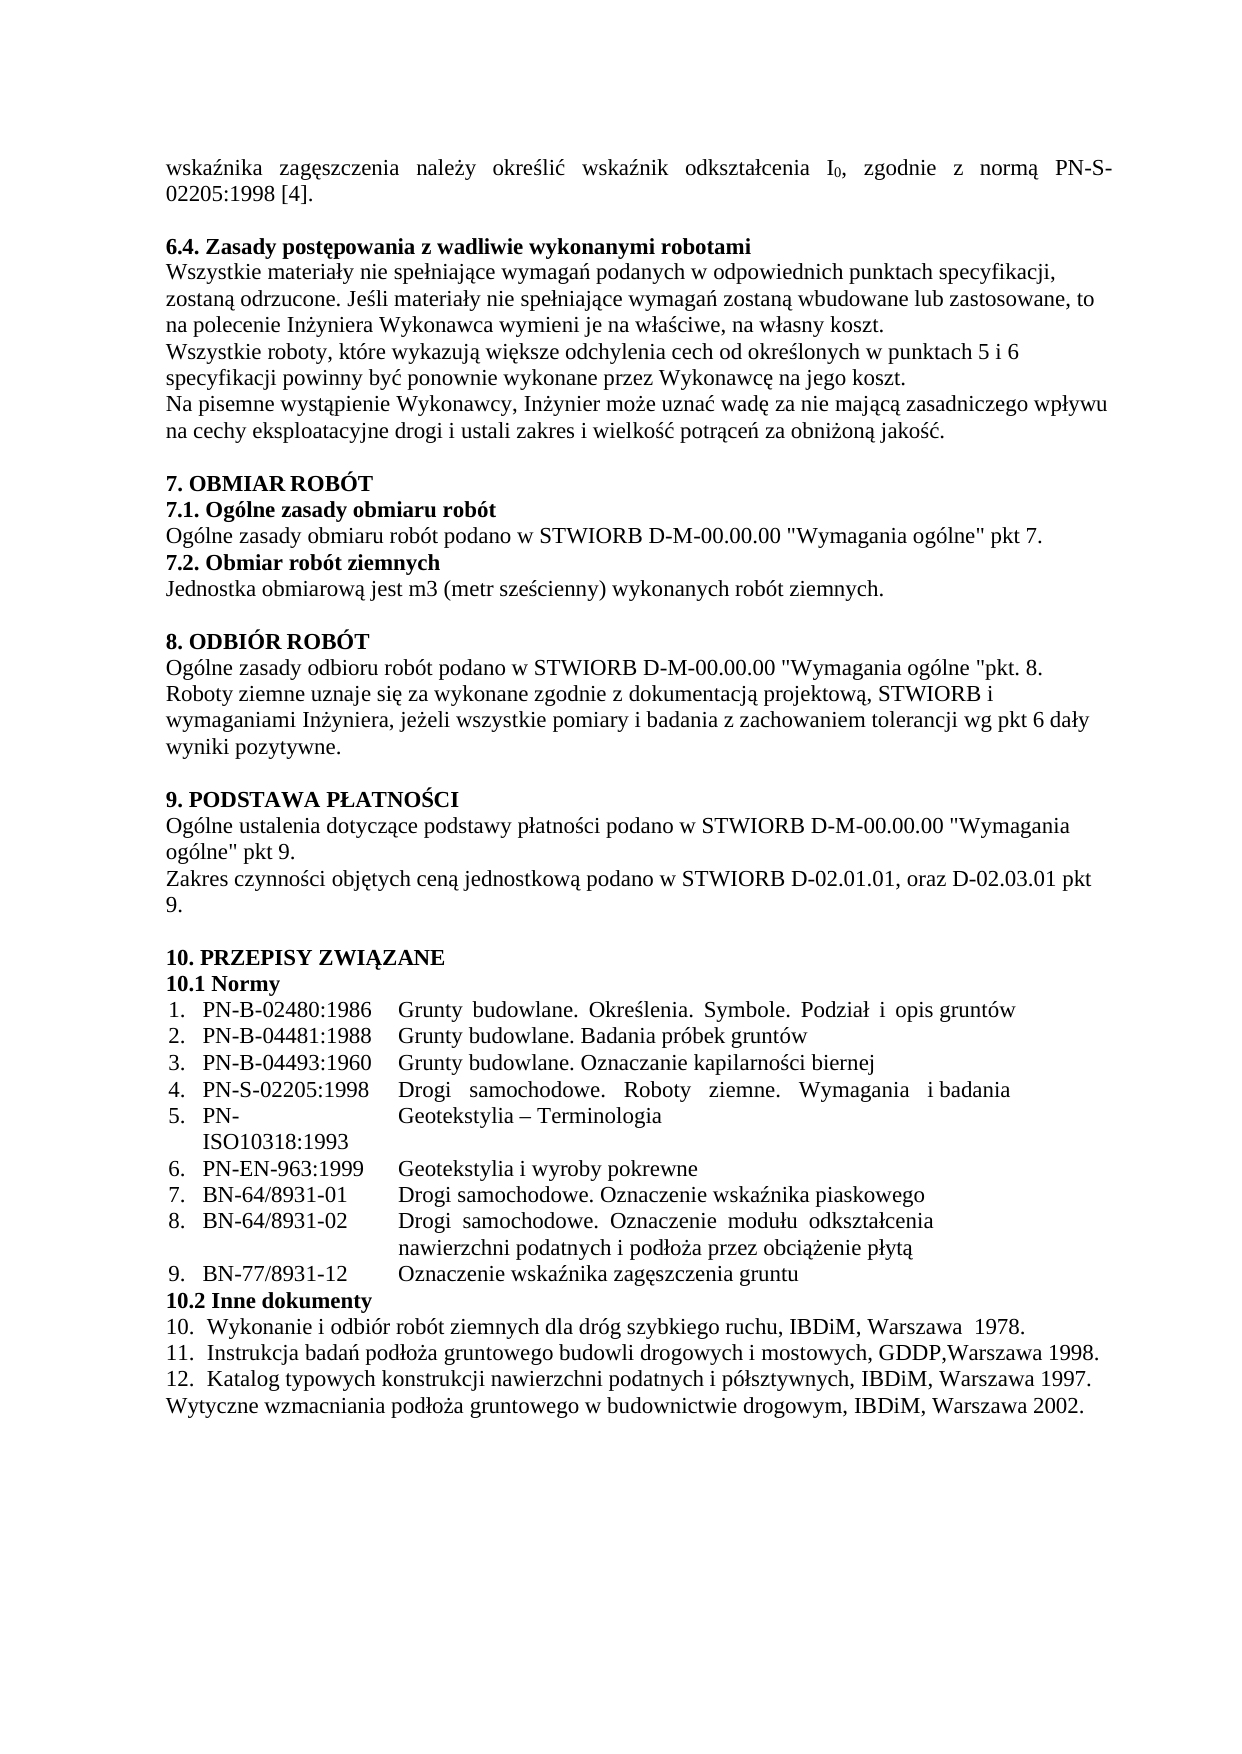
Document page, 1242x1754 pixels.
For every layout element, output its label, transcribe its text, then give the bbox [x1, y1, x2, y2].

text 9. BN-77/8931-12 Oznaczenie wskaźnika zagęszczenia gruntu [168, 1260, 1129, 1286]
text 10. Wykonanie i odbiór robót ziemnych dla dróg szybkiego ruchu, IBDiM, Warszawa 1978. [166, 1313, 1129, 1339]
text wyniki pozytywne. [166, 733, 1129, 759]
text 4. PN-S-02205:1998 Drogi samochodowe. Roboty ziemne. Wymagania i badania [168, 1076, 1080, 1102]
text ogólne" pkt 9. [166, 838, 1129, 864]
text 9. PODSTAWA PŁATNOŚCI [166, 786, 1129, 813]
text Ogólne ustalenia dotyczące podstawy płatności podano w STWIORB D-M-00.00.00 "Wymagania [166, 813, 1129, 838]
text 8. ODBIÓR ROBÓT [166, 628, 1129, 654]
text Zakres czynności objętych ceną jednostkową podano w STWIORB D-02.01.01, oraz D-02.03.01 pkt [166, 865, 1129, 891]
text 6.4. Zasady postępowania z wadliwie wykonanymi robotami [166, 233, 1129, 259]
text 9. [166, 891, 1129, 917]
text Ogólne zasady obmiaru robót podano w STWIORB D-M-00.00.00 "Wymagania ogólne" pkt 7. [166, 523, 1129, 549]
text 8. BN-64/8931-02 Drogi samochodowe. Oznaczenie modułu odkształcenia nawierzchni podatnych i podłoża przez obciążenie płytą [168, 1208, 941, 1260]
text Geotekstylia – Terminologia [398, 1102, 1129, 1128]
text 10.1 Normy [166, 971, 1129, 997]
text Wszystkie roboty, które wykazują większe odchylenia cech od określonych w punktach 5 i 6 specyfikacji powinny być ponownie wykonane przez Wykonawcę na jego koszt. [166, 338, 1024, 391]
text 7.1. Ogólne zasady obmiaru robót [166, 496, 1129, 523]
text 02205:1998 [4]. [166, 181, 1129, 206]
text zostaną odrzucone. Jeśli materiały nie spełniające wymagań zostaną wbudowane lub zastosowane, to na polecenie Inżyniera Wykonawca wymieni je na właściwe, na własny koszt. [166, 285, 1100, 338]
text 11. Instrukcja badań podłoża gruntowego budowli drogowych i mostowych, GDDP,Warszawa 1998. [166, 1339, 1129, 1366]
text 1. PN-B-02480:1986 Grunty budowlane. Określenia. Symbole. Podział i opis gruntów [168, 997, 1051, 1023]
text Ogólne zasady odbioru robót podano w STWIORB D-M-00.00.00 "Wymagania ogólne "pkt. 8. Roboty ziemne uznaje się za wykonane zgodnie z dokumentacją projektową, STWIORB i wymaganiami Inżyniera, jeżeli wszystkie pomiary i badania z zachowaniem tolerancji wg pkt 6 dały [166, 654, 1095, 733]
text Jednostka obmiarową jest m3 (metr sześcienny) wykonanych robót ziemnych. [166, 575, 1129, 601]
text 10.2 Inne dokumenty [166, 1287, 1129, 1313]
text wskaźnika zagęszczenia należy określić wskaźnik odkształcenia I0, zgodnie z normą PN-S- [166, 154, 1129, 181]
text 6. PN-EN-963:1999 Geotekstylia i wyroby pokrewne [168, 1154, 1129, 1181]
text 3. PN-B-04493:1960 Grunty budowlane. Oznaczanie kapilarności biernej [168, 1049, 1129, 1076]
text 12. Katalog typowych konstrukcji nawierzchni podatnych i półsztywnych, IBDiM, Warszawa 1997. Wytyczne wzmacniania podłoża gruntowego w budownictwie drogowym, IBDiM, Warszawa 2002. [166, 1366, 1098, 1418]
text 7. BN-64/8931-01 Drogi samochodowe. Oznaczenie wskaźnika piaskowego [168, 1181, 1129, 1207]
text ISO10318:1993 [202, 1128, 356, 1154]
text Wszystkie materiały nie spełniające wymagań podanych w odpowiednich punktach specyfikacji, [166, 259, 1129, 285]
text Na pisemne wystąpienie Wykonawcy, Inżynier może uznać wadę za nie mającą zasadniczego wpływu na cechy eksploatacyjne drogi i ustali zakres i wielkość potrąceń za obniżoną jakość. [166, 391, 1113, 443]
text 5. PN- [168, 1102, 351, 1128]
text 7. OBMIAR ROBÓT [166, 470, 1129, 496]
text 7.2. Obmiar robót ziemnych [166, 549, 1129, 575]
text 10. PRZEPISY ZWIĄZANE [166, 944, 1129, 971]
text 2. PN-B-04481:1988 Grunty budowlane. Badania próbek gruntów [168, 1023, 1129, 1049]
